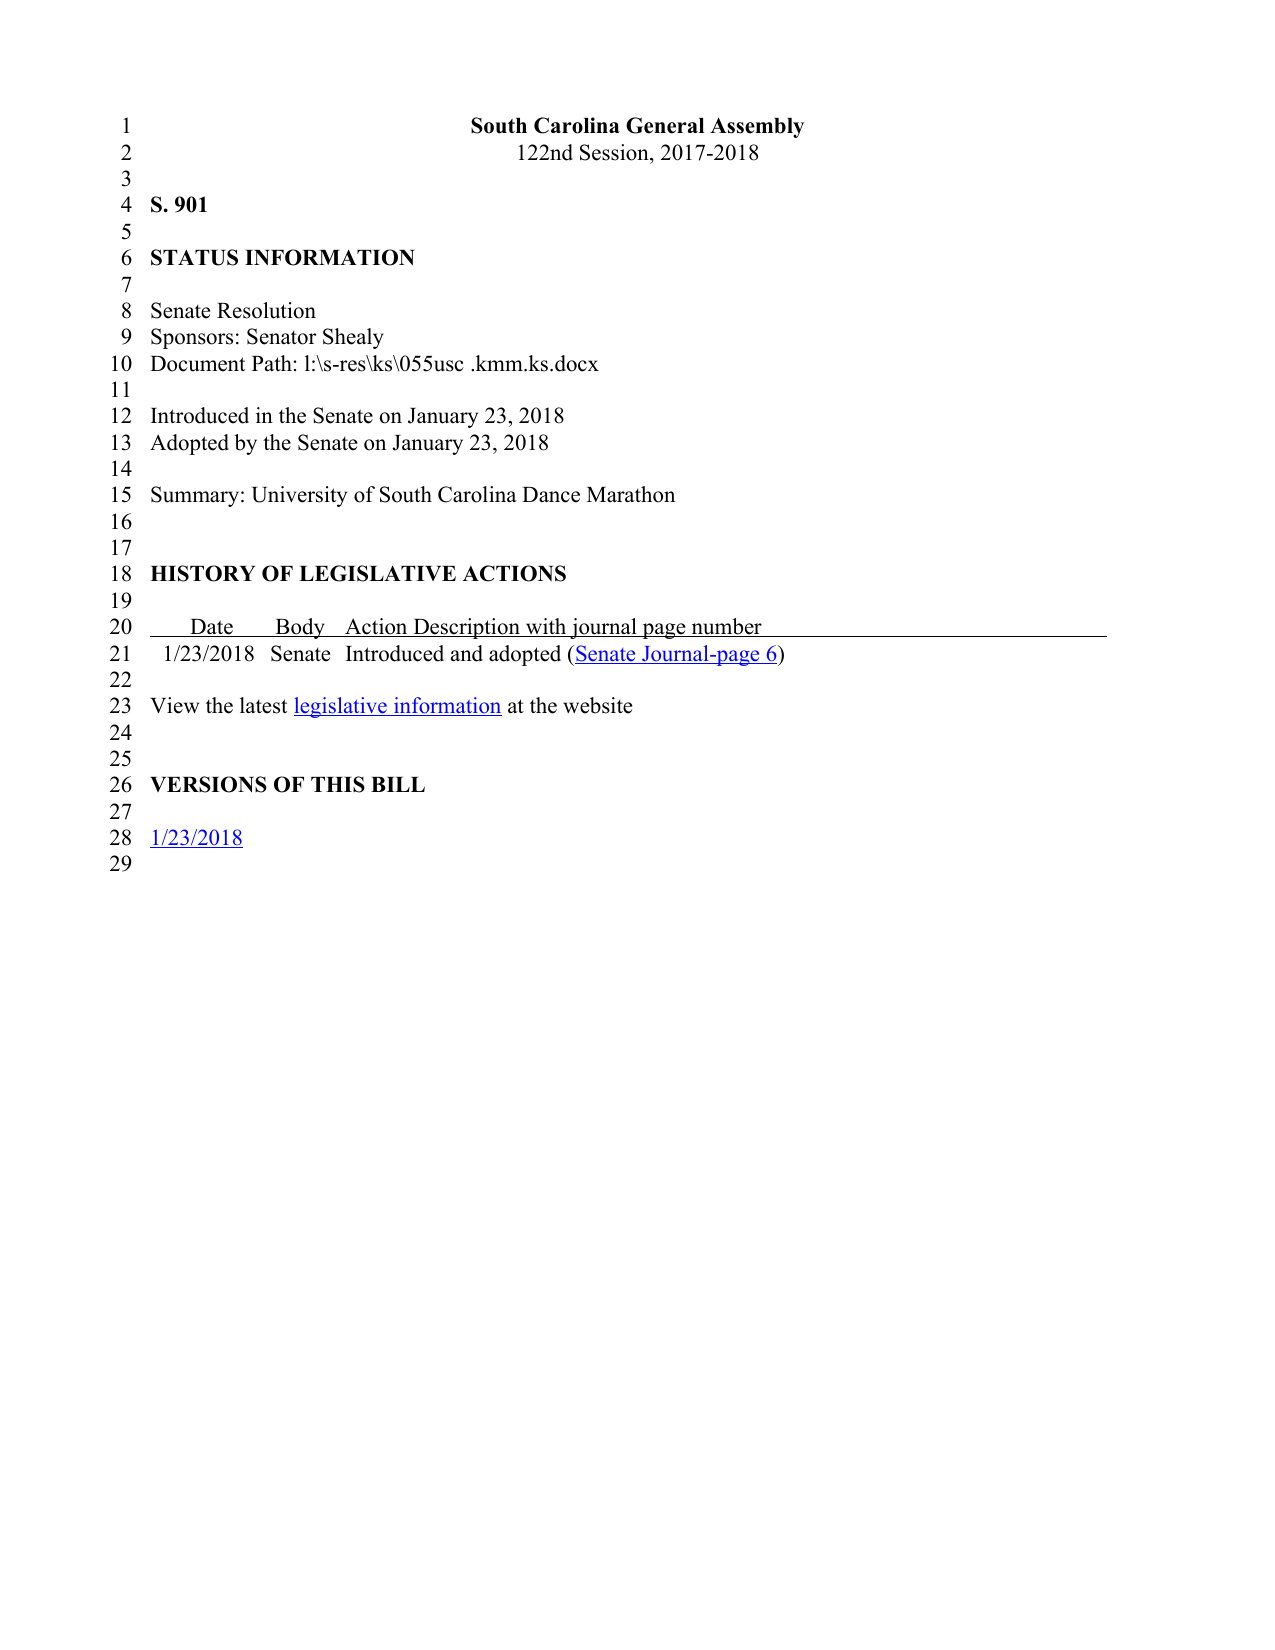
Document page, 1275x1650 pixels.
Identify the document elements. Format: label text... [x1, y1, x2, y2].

text Adopted by the Senate on January 23, 2018 [150, 429, 1125, 455]
text VERSIONS OF THIS BILL [150, 771, 1125, 798]
text Date Body Action Description with journal page number [150, 613, 1125, 639]
text STATUS INFORMATION [150, 244, 1125, 271]
text Document Path: l:\s-res\ks\055usc .kmm.ks.docx [150, 350, 1125, 376]
text Summary: University of South Carolina Dance Marathon [150, 481, 1125, 508]
text Senate Resolution [150, 297, 1125, 323]
text 122nd Session, 2017-2018 [150, 139, 1125, 165]
text View the latest legislative information at the website [150, 692, 1125, 719]
text HISTORY OF LEGISLATIVE ACTIONS [150, 561, 1125, 587]
text 1/23/2018 Senate Introduced and adopted (Senate Journal-page 6) [150, 639, 1125, 666]
text Sponsors: Senator Shealy [150, 323, 1125, 350]
text 1/23/2018 [150, 824, 1125, 850]
text Introduced in the Senate on January 23, 2018 [150, 402, 1125, 429]
text South Carolina General Assembly [150, 112, 1125, 139]
text S. 901 [150, 192, 1125, 218]
